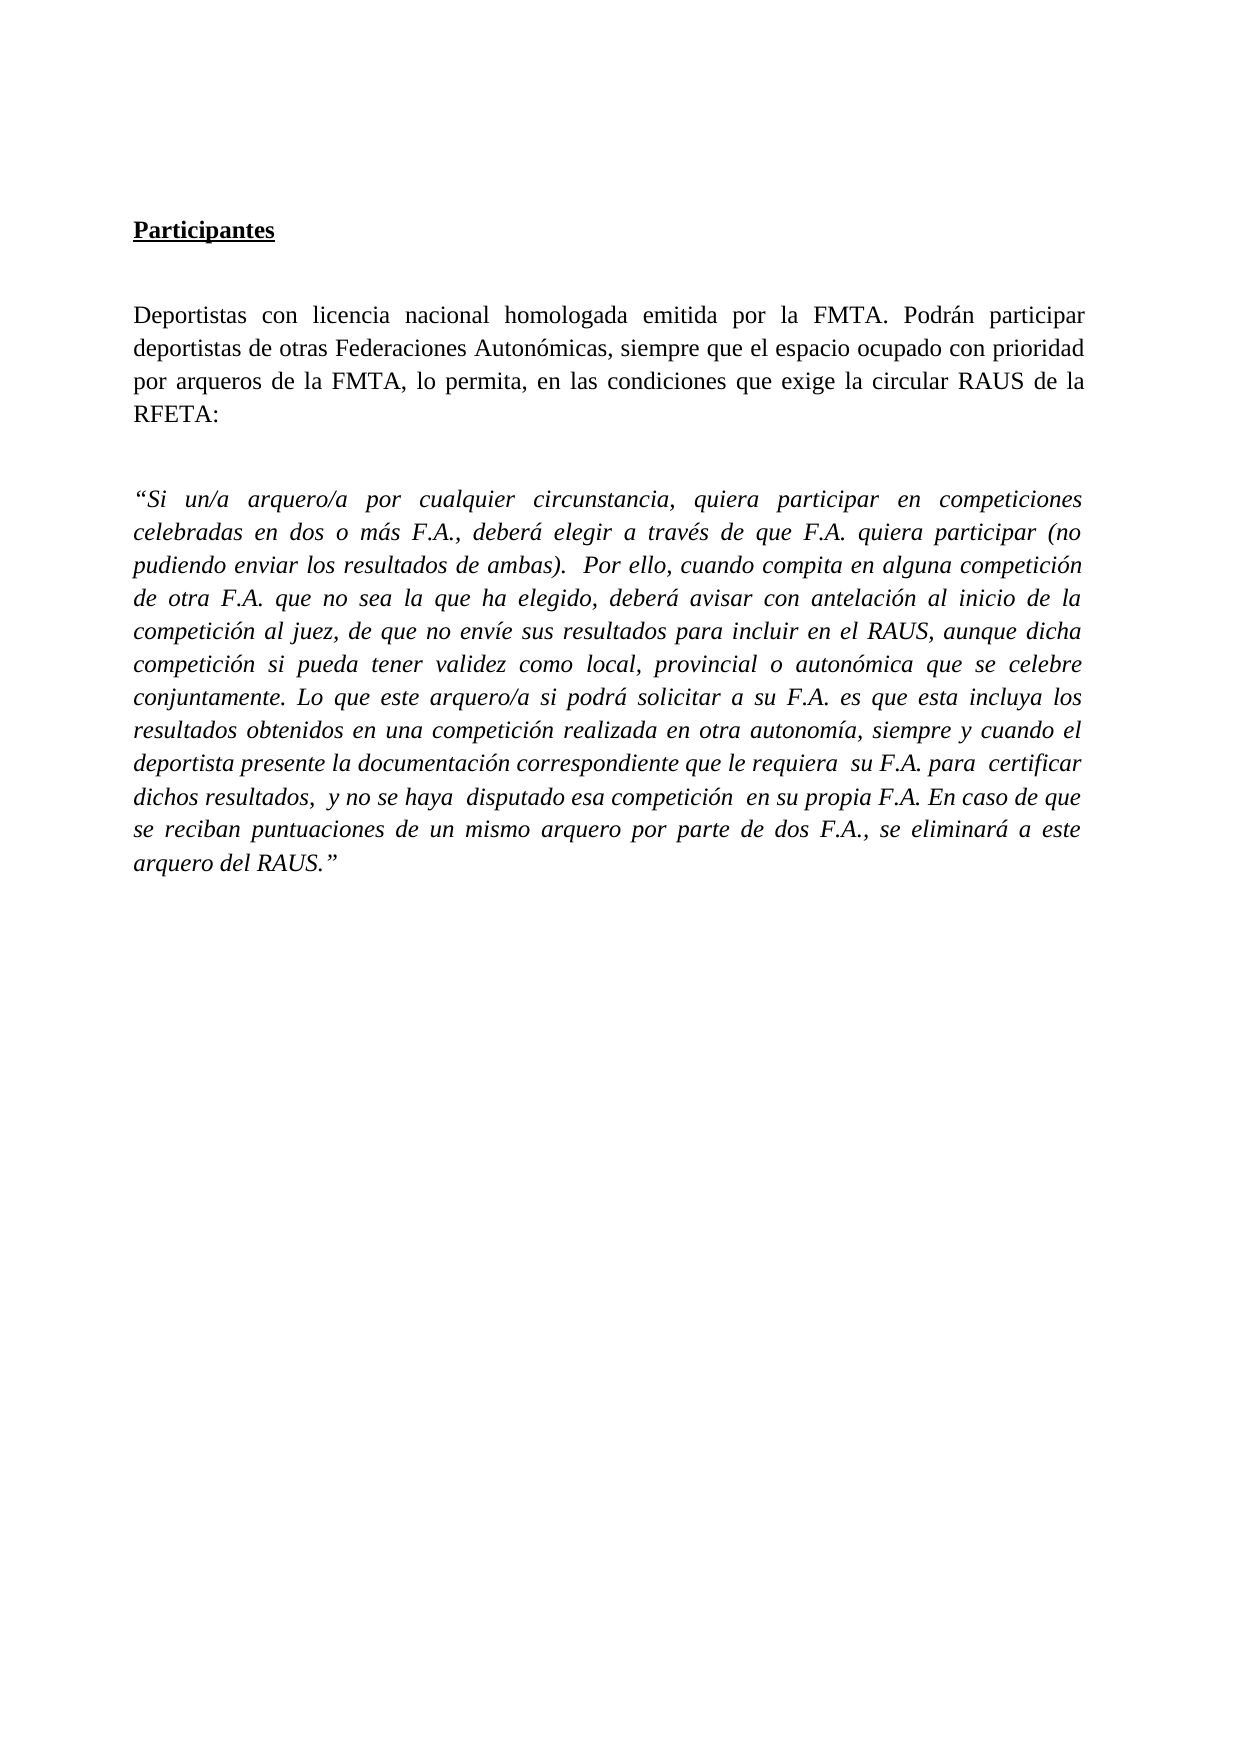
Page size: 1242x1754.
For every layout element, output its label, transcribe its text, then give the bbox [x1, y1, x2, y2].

text Deportistas con licencia nacional homologada emitida por la FMTA. Podrán participar deportistas de otras Federaciones Autonómicas, siempre que el espacio ocupado con prioridad por arqueros de la FMTA, lo permita, en las condiciones que exige la circular RAUS de la RFETA: [133, 300, 1085, 428]
text “Si un/a arquero/a por cualquier circunstancia, quiera participar en competiciones celebradas en dos o más F.A., deberá elegir a través de que F.A. quiera participar (no pudiendo enviar los resultados de ambas). Por ello, cuando compita en alguna competición de otra F.A. que no sea la que ha elegido, deberá avisar con antelación al inicio de la competición al juez, de que no envíe sus resultados para incluir en el RAUS, aunque dicha competición si pueda tener validez como local, provincial o autonómica que se celebre conjuntamente. Lo que este arquero/a si podrá solicitar a su F.A. es que esta incluya los resultados obtenidos en una competición realizada en otra autonomía, siempre y cuando el deportista presente la documentación correspondiente que le requiera su F.A. para certificar dichos resultados, y no se haya disputado esa competición en su propia F.A. En caso de que se reciban puntuaciones de un mismo arquero por parte de dos F.A., se eliminará a este arquero del RAUS.” [133, 484, 1085, 876]
text Participantes [133, 215, 1085, 244]
